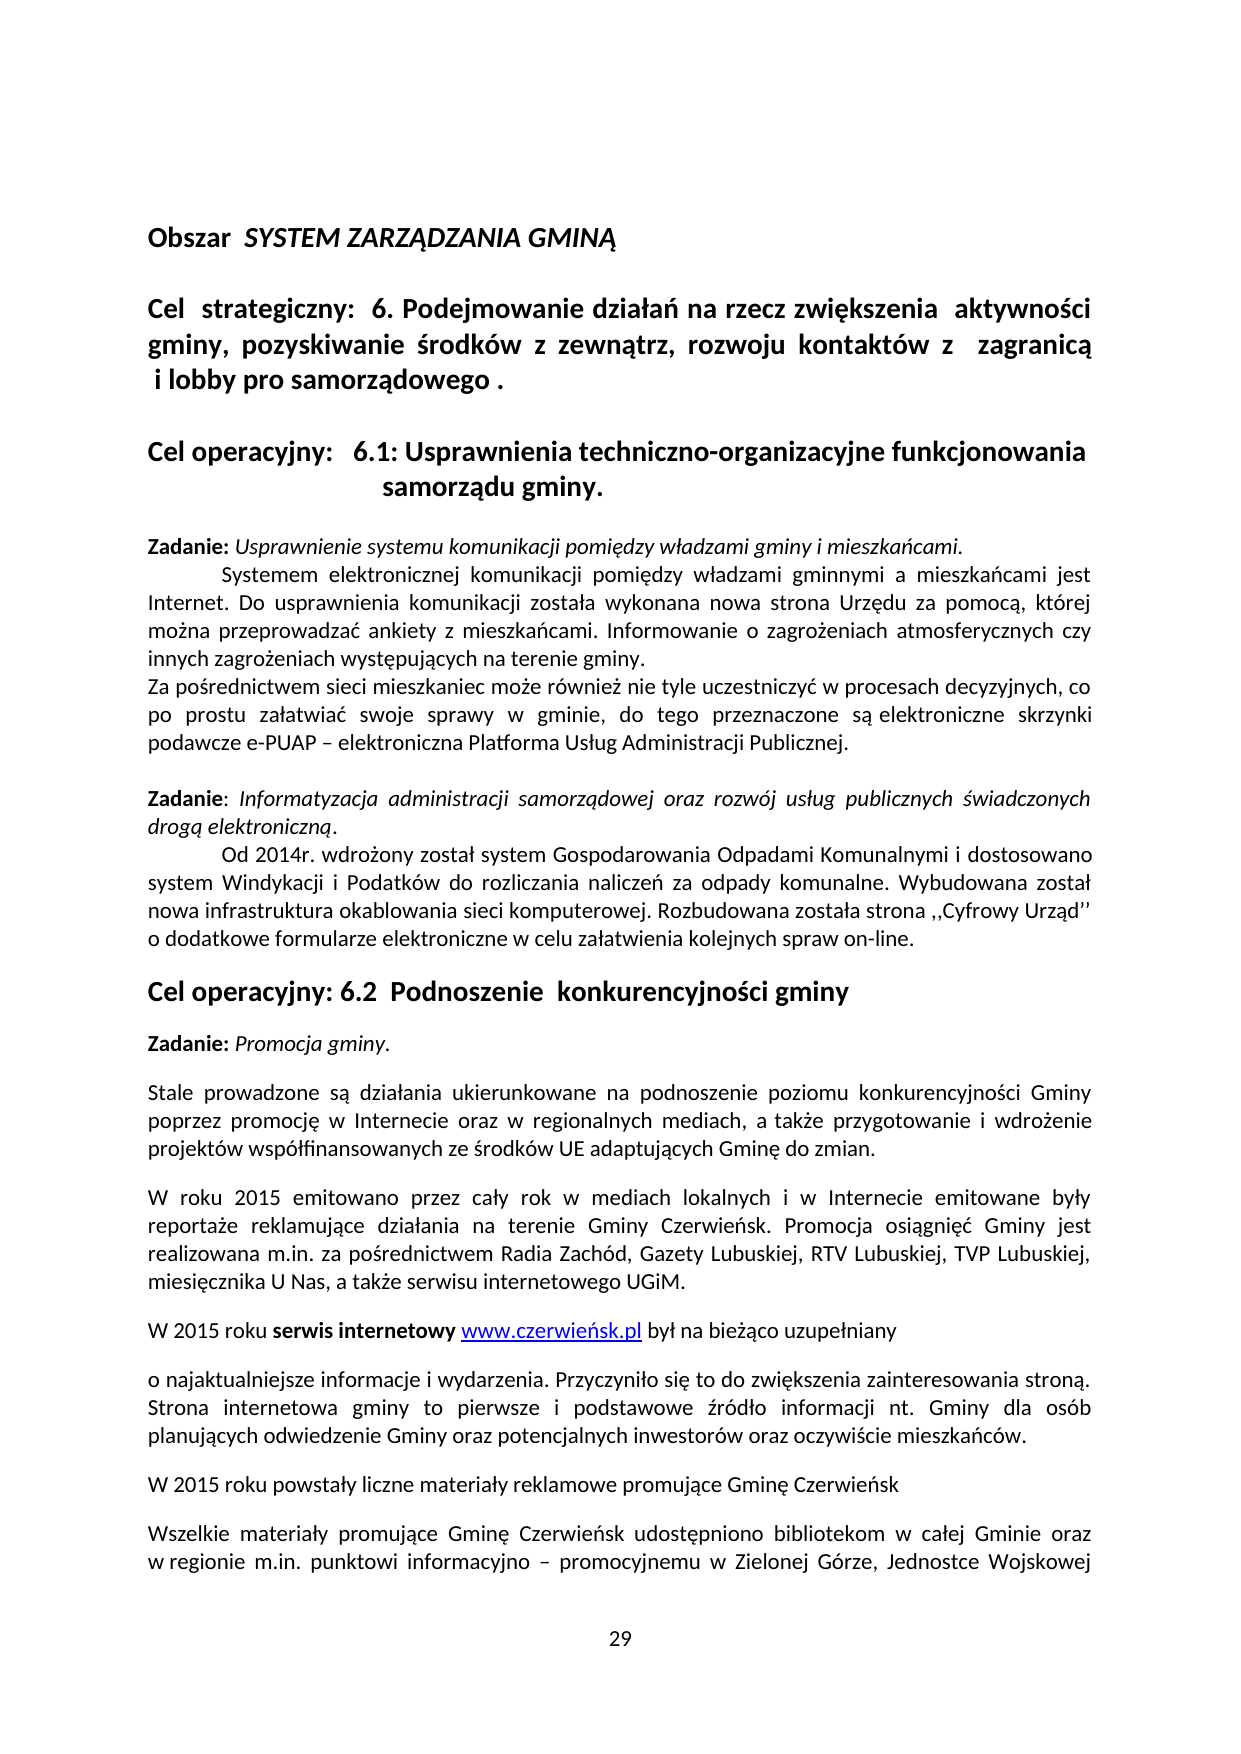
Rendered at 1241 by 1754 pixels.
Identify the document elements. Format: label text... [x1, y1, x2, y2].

text Cel strategiczny: 6. Podejmowanie działań na rzecz zwiększenia aktywności gminy, pozyskiwanie środków z zewnątrz, rozwoju kontaktów z zagranicą i lobby pro samorządowego . [148, 290, 1093, 397]
text Systemem elektronicznej komunikacji pomiędzy władzami gminnymi a mieszkańcami jest Internet. Do usprawnienia komunikacji została wykonana nowa strona Urzędu za pomocą, której można przeprowadzać ankiety z mieszkańcami. Informowanie o zagrożeniach atmosferycznych czy innych zagrożeniach występujących na terenie gminy. [148, 560, 1093, 672]
text Stale prowadzone są działania ukierunkowane na podnoszenie poziomu konkurencyjności Gminy poprzez promocję w Internecie oraz w regionalnych mediach, a także przygotowanie i wdrożenie projektów współfinansowanych ze środków UE adaptujących Gminę do zmian. [148, 1078, 1093, 1162]
text Cel operacyjny: 6.1: Usprawnienia techniczno-organizacyjne funkcjonowania [148, 433, 1093, 468]
text Zadanie: Informatyzacja administracji samorządowej oraz rozwój usług publicznych świadczonych drogą elektroniczną. [148, 784, 1093, 840]
text Zadanie: Promocja gminy. [148, 1029, 1093, 1057]
text Zadanie: Usprawnienie systemu komunikacji pomiędzy władzami gminy i mieszkańcami. [148, 532, 1093, 560]
text W 2015 roku serwis internetowy www.czerwieńsk.pl był na bieżąco uzupełniany [148, 1316, 1093, 1344]
text Cel operacyjny: 6.2 Podnoszenie konkurencyjności gminy [148, 973, 1093, 1009]
text o najaktualniejsze informacje i wydarzenia. Przyczyniło się to do zwiększenia zainteresowania stroną. Strona internetowa gminy to pierwsze i podstawowe źródło informacji nt. Gminy dla osób planujących odwiedzenie Gminy oraz potencjalnych inwestorów oraz oczywiście mieszkańców. [148, 1365, 1093, 1449]
text Od 2014r. wdrożony został system Gospodarowania Odpadami Komunalnymi i dostosowano system Windykacji i Podatków do rozliczania naliczeń za odpady komunalne. Wybudowana został nowa infrastruktura okablowania sieci komputerowej. Rozbudowana została strona ,,Cyfrowy Urząd’’ o dodatkowe formularze elektroniczne w celu załatwienia kolejnych spraw on-line. [148, 840, 1093, 952]
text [148, 1519, 1093, 1575]
text samorządu gminy. [295, 468, 1093, 504]
text Za pośrednictwem sieci mieszkaniec może również nie tyle uczestniczyć w procesach decyzyjnych, co po prostu załatwiać swoje sprawy w gminie, do tego przeznaczone są elektroniczne skrzynki podawcze e-PUAP – elektroniczna Platforma Usług Administracji Publicznej. [148, 672, 1093, 756]
text W roku 2015 emitowano przez cały rok w mediach lokalnych i w Internecie emitowane były reportaże reklamujące działania na terenie Gminy Czerwieńsk. Promocja osiągnięć Gminy jest realizowana m.in. za pośrednictwem Radia Zachód, Gazety Lubuskiej, RTV Lubuskiej, TVP Lubuskiej, miesięcznika U Nas, a także serwisu internetowego UGiM. [148, 1183, 1093, 1295]
text W 2015 roku powstały liczne materiały reklamowe promujące Gminę Czerwieńsk [148, 1470, 1093, 1498]
text Obszar SYSTEM ZARZĄDZANIA GMINĄ [148, 219, 1093, 254]
